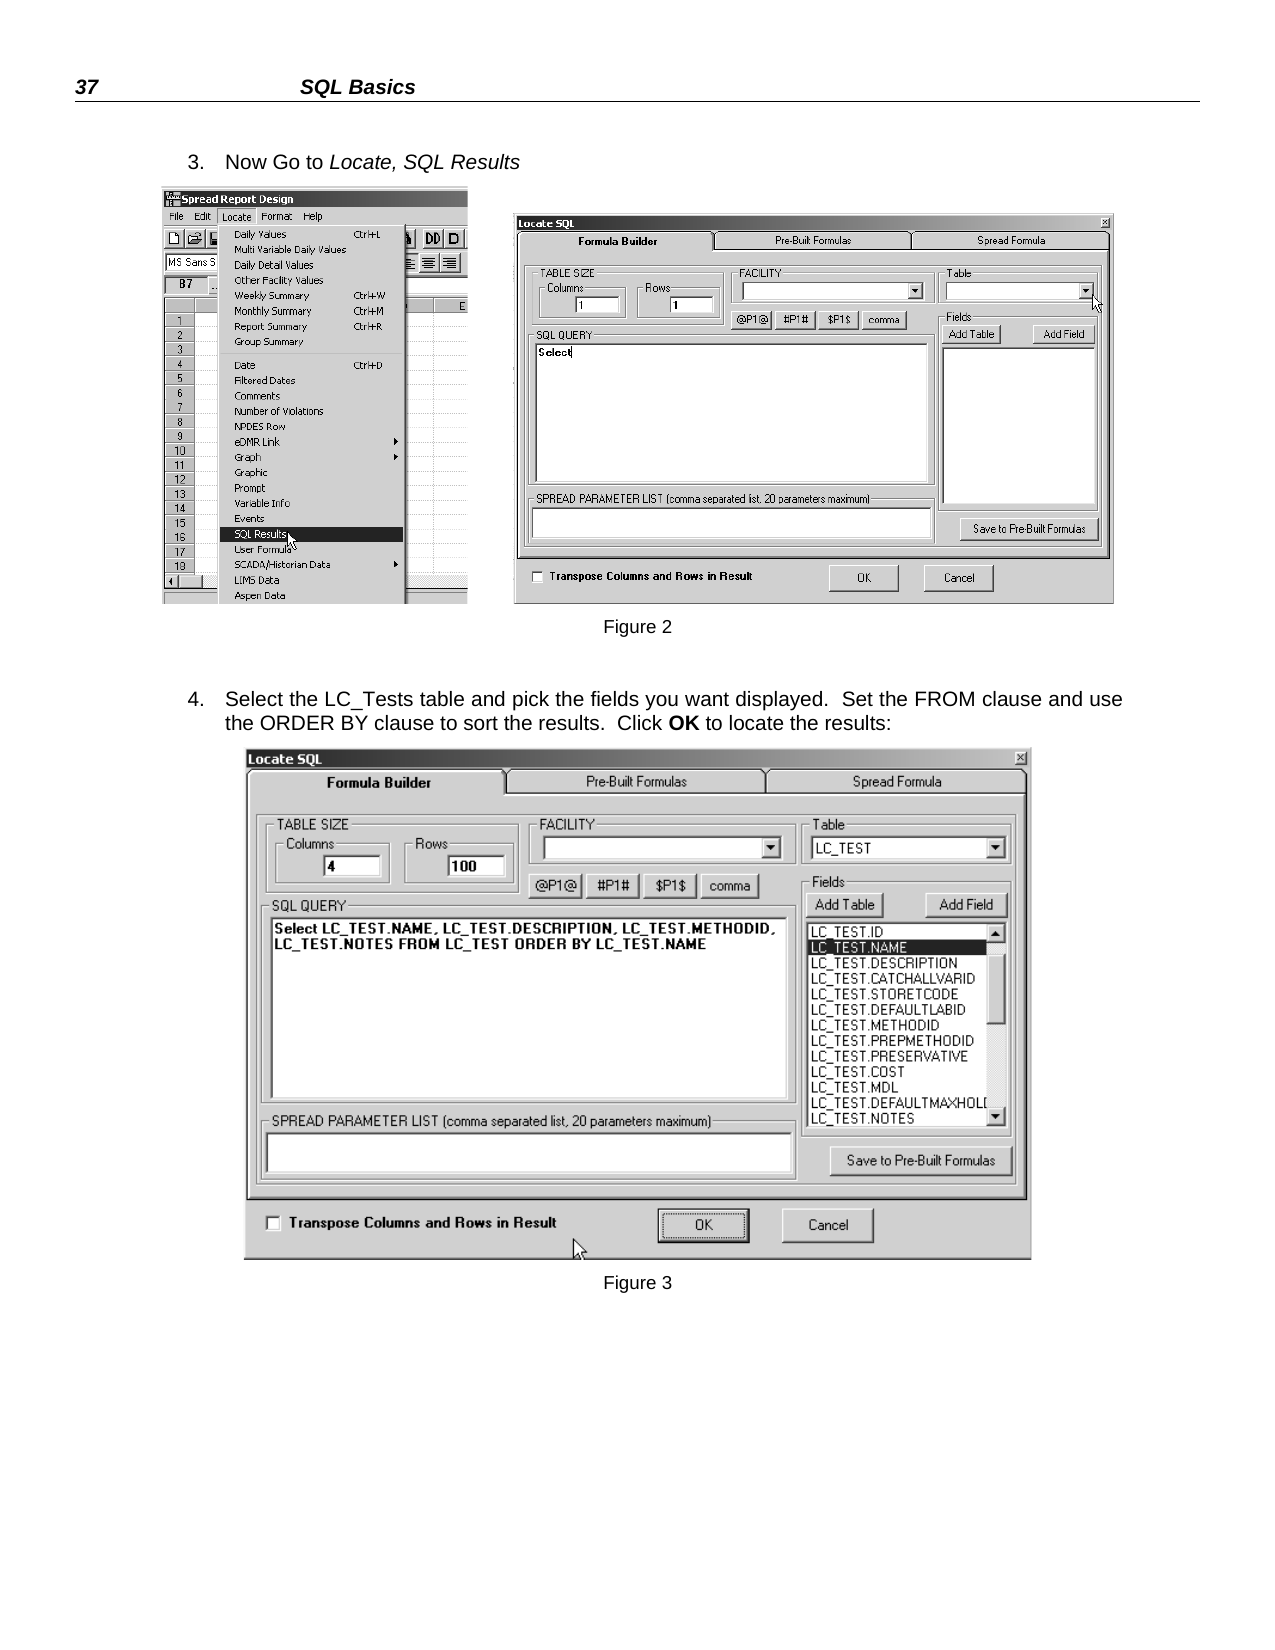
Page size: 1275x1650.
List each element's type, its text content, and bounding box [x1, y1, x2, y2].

list Now Go to Locate, SQL Results [187, 150, 1125, 174]
list Select the LC_Tests table and pick the fields you want displayed. Set the FROM clause and use the ORDER BY clause to sort the results. Click OK to locate the results: [187, 687, 1125, 734]
